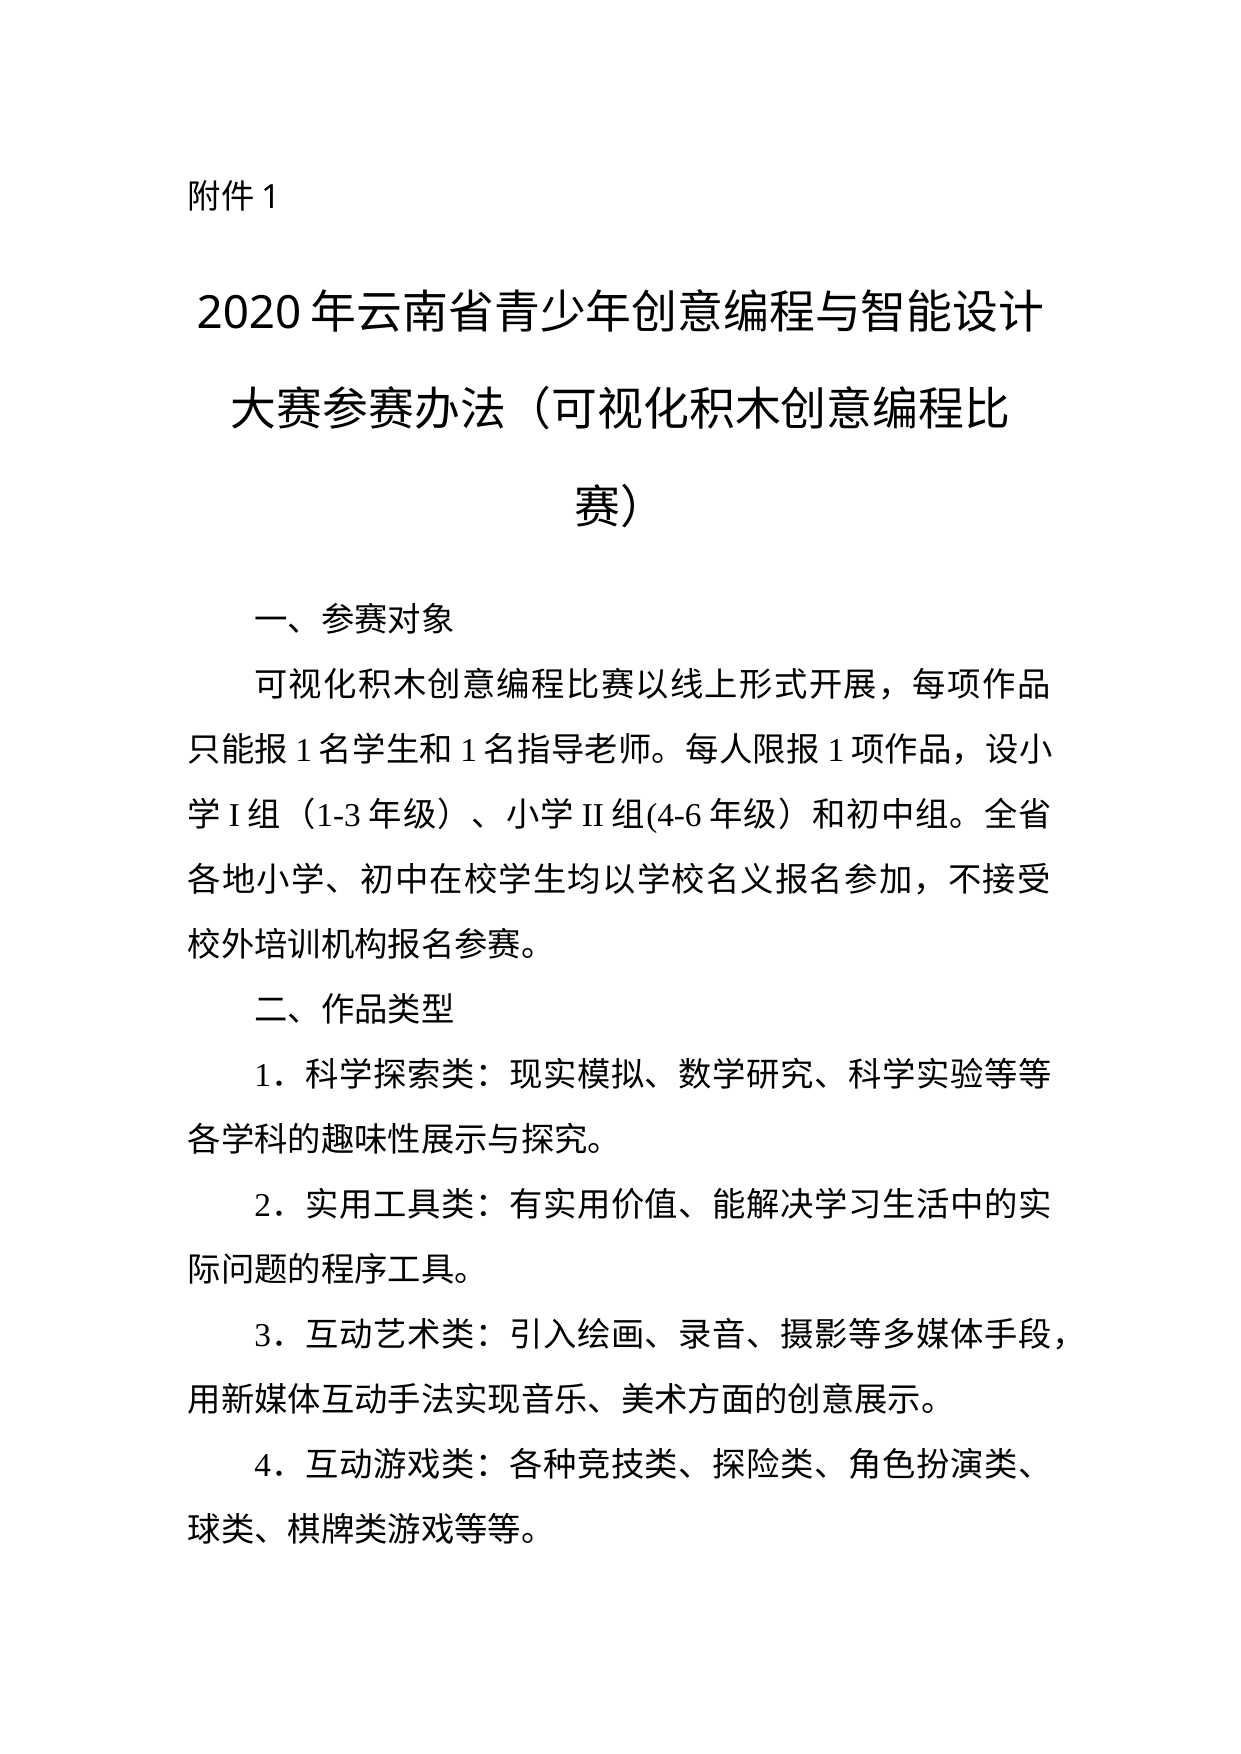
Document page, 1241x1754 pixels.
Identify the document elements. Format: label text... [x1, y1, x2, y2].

text 附件1 [187, 162, 1053, 227]
text 2020年云南省青少年创意编程与智能设计大赛参赛办法（可视化积木创意编程比赛） [187, 259, 1053, 552]
text 一、参赛对象 [187, 584, 1053, 649]
text 3．互动艺术类：引入绘画、录音、摄影等多媒体手段，用新媒体互动手法实现音乐、美术方面的创意展示。 [187, 1299, 1053, 1429]
text 可视化积木创意编程比赛以线上形式开展，每项作品只能报1名学生和1名指导老师。每人限报1项作品，设小学I组（1-3年级）、小学II组(4-6年级）和初中组。全省各地小学、初中在校学生均以学校名义报名参加，不接受校外培训机构报名参赛。 [187, 649, 1053, 974]
text 4．互动游戏类：各种竞技类、探险类、角色扮演类、球类、棋牌类游戏等等。 [187, 1429, 1053, 1559]
text 1．科学探索类：现实模拟、数学研究、科学实验等等各学科的趣味性展示与探究。 [187, 1039, 1053, 1169]
text 2．实用工具类：有实用价值、能解决学习生活中的实际问题的程序工具。 [187, 1169, 1053, 1299]
text 二、作品类型 [187, 974, 1053, 1039]
